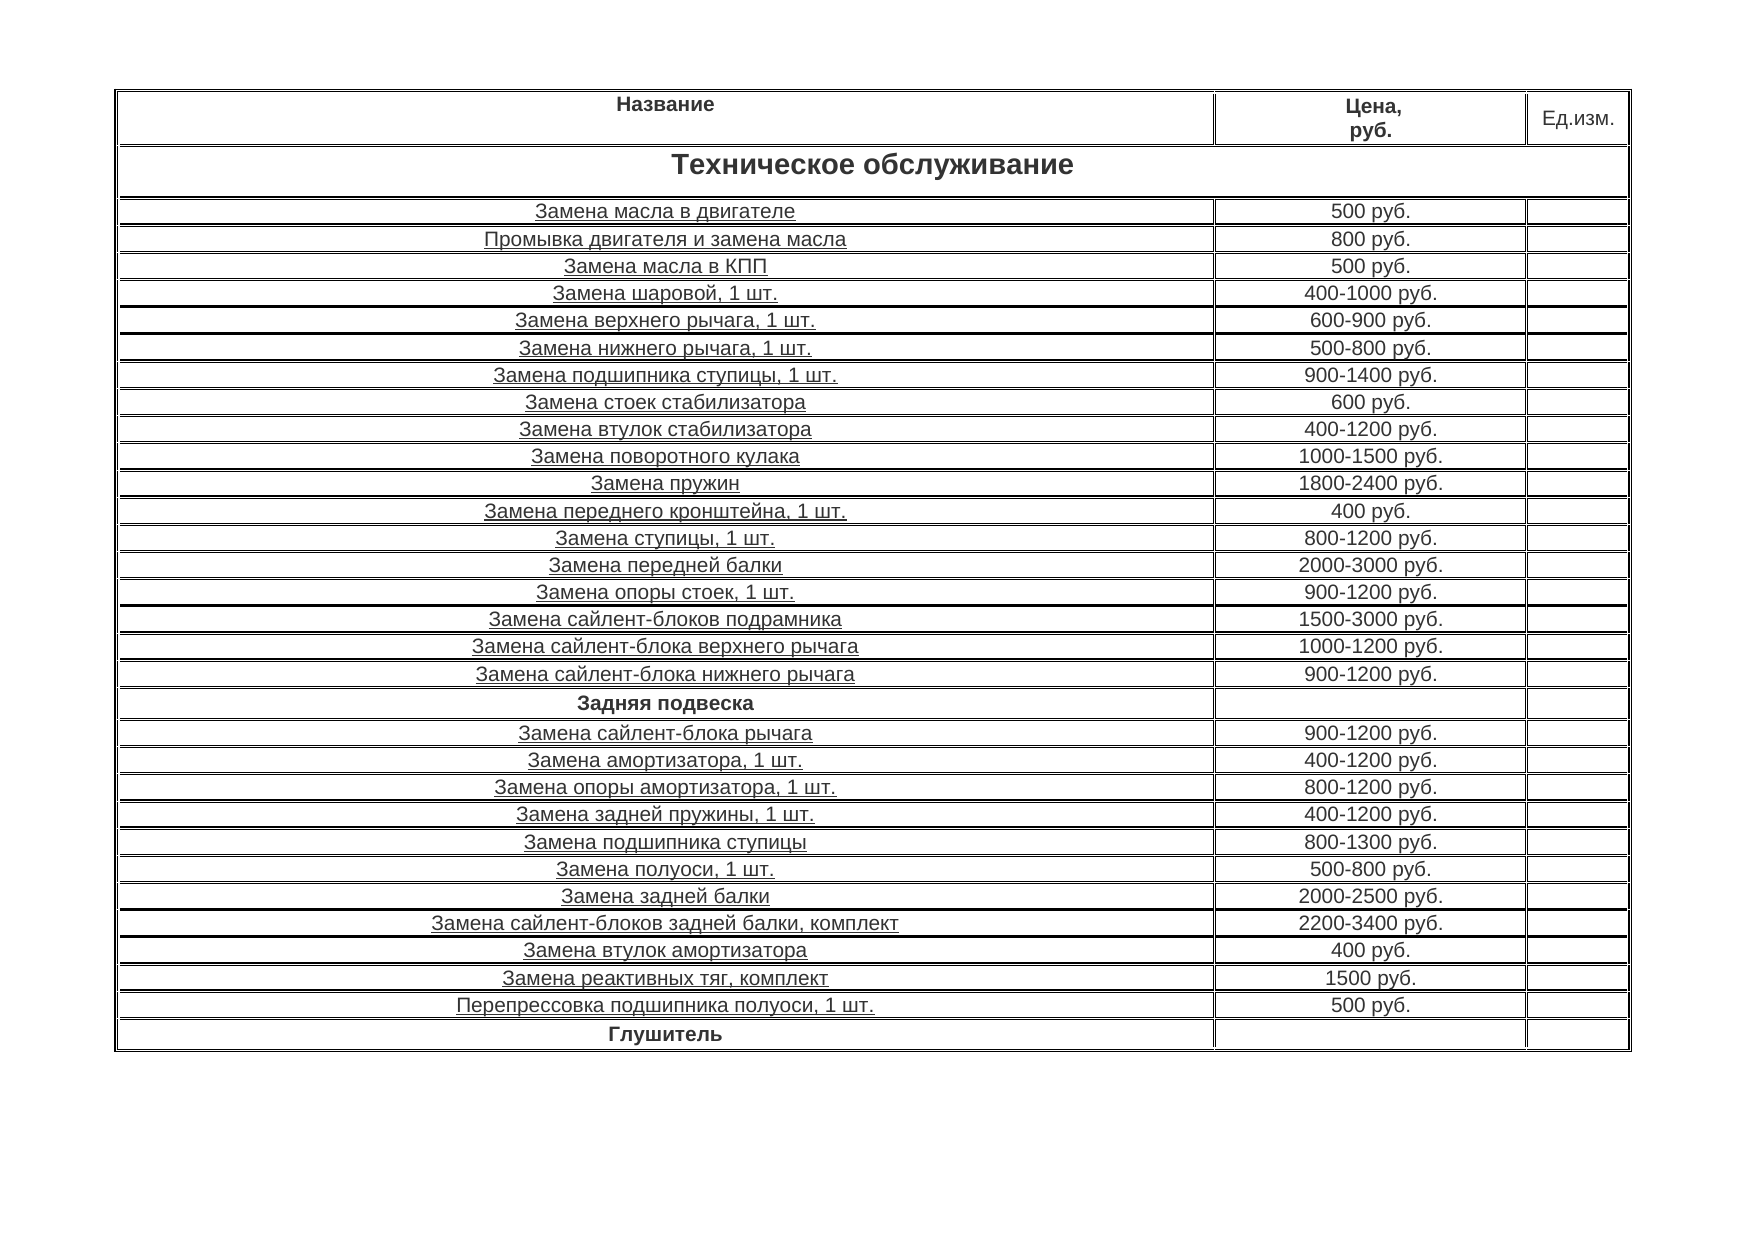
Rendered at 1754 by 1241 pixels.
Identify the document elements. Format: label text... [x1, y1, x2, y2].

table_cell Замена сайлент-блока рычага [118, 718, 1213, 745]
table_cell Замена полуоси, 1 шт. [118, 854, 1213, 881]
table_cell 500 руб. [1216, 200, 1525, 223]
table_cell Замена верхнего рычага, 1 шт. [118, 305, 1213, 332]
table_cell [1527, 414, 1630, 441]
table_cell 2000-2500 руб. [1216, 884, 1525, 908]
table_cell Замена задней пружины, 1 шт. [118, 799, 1213, 826]
table_cell Замена реактивных тяг, комплект [118, 962, 1213, 989]
table_cell Замена шаровой, 1 шт. [116, 278, 1215, 305]
table_cell [1527, 441, 1630, 468]
table_cell 1000-1200 руб. [1216, 635, 1525, 658]
table_cell Замена масла в двигателе [118, 196, 1213, 223]
table_cell Замена опоры амортизатора, 1 шт. [116, 772, 1215, 799]
table_cell Замена сайлент-блока нижнего рычага [118, 658, 1213, 686]
table_cell [1216, 689, 1525, 717]
table_cell [1527, 1017, 1630, 1048]
table_cell 800 руб. [1216, 227, 1525, 251]
table_cell [1528, 989, 1629, 1017]
table_cell Замена пружин [118, 468, 1213, 495]
table_cell 1500 руб. [1216, 966, 1525, 989]
table_cell 400-1200 руб. [1216, 417, 1525, 441]
table_cell [1528, 196, 1629, 223]
table_cell Замена нижнего рычага, 1 шт. [118, 332, 1213, 359]
table_cell [1528, 332, 1628, 359]
table_cell Замена опоры стоек, 1 шт. [116, 577, 1215, 604]
table_cell Замена сайлент-блока верхнего рычага [118, 631, 1213, 658]
table_cell 1500-3000 руб. [1216, 607, 1525, 631]
table_cell 900-1200 руб. [1216, 721, 1525, 745]
table_cell Замена передней балки [118, 550, 1213, 577]
table_cell 400-1200 руб. [1216, 748, 1525, 772]
table_cell Замена поворотного кулака [116, 441, 1215, 468]
table_cell 900-1200 руб. [1216, 580, 1525, 604]
table_cell 400 руб. [1216, 499, 1525, 522]
table_cell [1528, 962, 1629, 989]
table_header Ед.изм. [1527, 92, 1628, 144]
table_cell 2000-3000 руб. [1216, 553, 1525, 577]
table_cell Замена сайлент-блоков задней балки, комплект [116, 908, 1213, 935]
table_cell 600-900 руб. [1216, 308, 1525, 332]
table_cell 500-800 руб. [1216, 335, 1525, 359]
table_cell 800-1200 руб. [1216, 775, 1525, 799]
table_cell [1527, 686, 1630, 717]
table_header Цена, руб. [1215, 92, 1527, 144]
table_cell [1528, 359, 1629, 386]
table_cell [1528, 495, 1629, 522]
table_cell [1528, 604, 1628, 631]
table_cell [1528, 854, 1629, 881]
table_cell 1000-1500 руб. [1216, 444, 1525, 468]
table_cell Замена амортизатора, 1 шт. [116, 745, 1215, 772]
table_cell Замена подшипника ступицы [118, 826, 1213, 853]
table_cell Перепрессовка подшипника полуоси, 1 шт. [118, 989, 1213, 1017]
table_cell Задняя подвеска [116, 686, 1215, 717]
table_cell 1800-2400 руб. [1216, 472, 1525, 495]
table_cell Техническое обслуживание [116, 144, 1630, 196]
table_cell 500 руб. [1216, 254, 1525, 278]
table_cell Глушитель [116, 1017, 1215, 1048]
table_cell Замена втулок амортизатора [118, 935, 1213, 962]
table_cell 400-1000 руб. [1216, 281, 1525, 305]
table_cell [1528, 799, 1629, 826]
table_cell 800-1200 руб. [1216, 526, 1525, 549]
table_cell Замена задней балки [116, 881, 1215, 908]
table_cell Замена стоек стабилизатора [118, 386, 1213, 414]
table_cell [1528, 826, 1629, 853]
table_cell [1527, 577, 1630, 604]
table_cell 500 руб. [1216, 993, 1525, 1017]
table_cell 900-1200 руб. [1216, 662, 1525, 686]
table_cell [1528, 550, 1629, 577]
table_cell [1527, 251, 1630, 278]
table_cell [1528, 658, 1629, 686]
table_cell [1527, 745, 1630, 772]
table_cell [1215, 1020, 1527, 1048]
table_cell [1528, 718, 1629, 745]
table_cell Замена масла в КПП [116, 251, 1215, 278]
table_cell Замена ступицы, 1 шт. [118, 523, 1213, 549]
table_cell [1527, 278, 1630, 305]
table_cell [1528, 523, 1629, 549]
table_cell [1528, 386, 1629, 414]
table_cell Замена переднего кронштейна, 1 шт. [118, 495, 1213, 522]
table_header Название [118, 92, 1215, 144]
table_cell 400-1200 руб. [1216, 803, 1525, 826]
table_cell 600 руб. [1216, 390, 1525, 414]
table_cell [1528, 631, 1629, 658]
table_cell 500-800 руб. [1216, 857, 1525, 881]
table_cell Замена подшипника ступицы, 1 шт. [118, 359, 1213, 386]
table_cell [1528, 468, 1629, 495]
table_cell [1527, 772, 1630, 799]
table_cell [1528, 305, 1628, 332]
table_cell 400 руб. [1216, 938, 1525, 962]
table_cell 2200-3400 руб. [1216, 911, 1525, 935]
table_cell [1528, 908, 1630, 935]
table_cell Замена втулок стабилизатора [116, 414, 1215, 441]
table_cell Промывка двигателя и замена масла [118, 223, 1213, 251]
table_cell [1528, 223, 1629, 251]
table_cell [1528, 935, 1628, 962]
table_cell 900-1400 руб. [1216, 363, 1525, 386]
table_cell 800-1300 руб. [1216, 830, 1525, 853]
table_cell [1527, 881, 1630, 908]
table_cell Замена сайлент-блоков подрамника [118, 604, 1213, 631]
